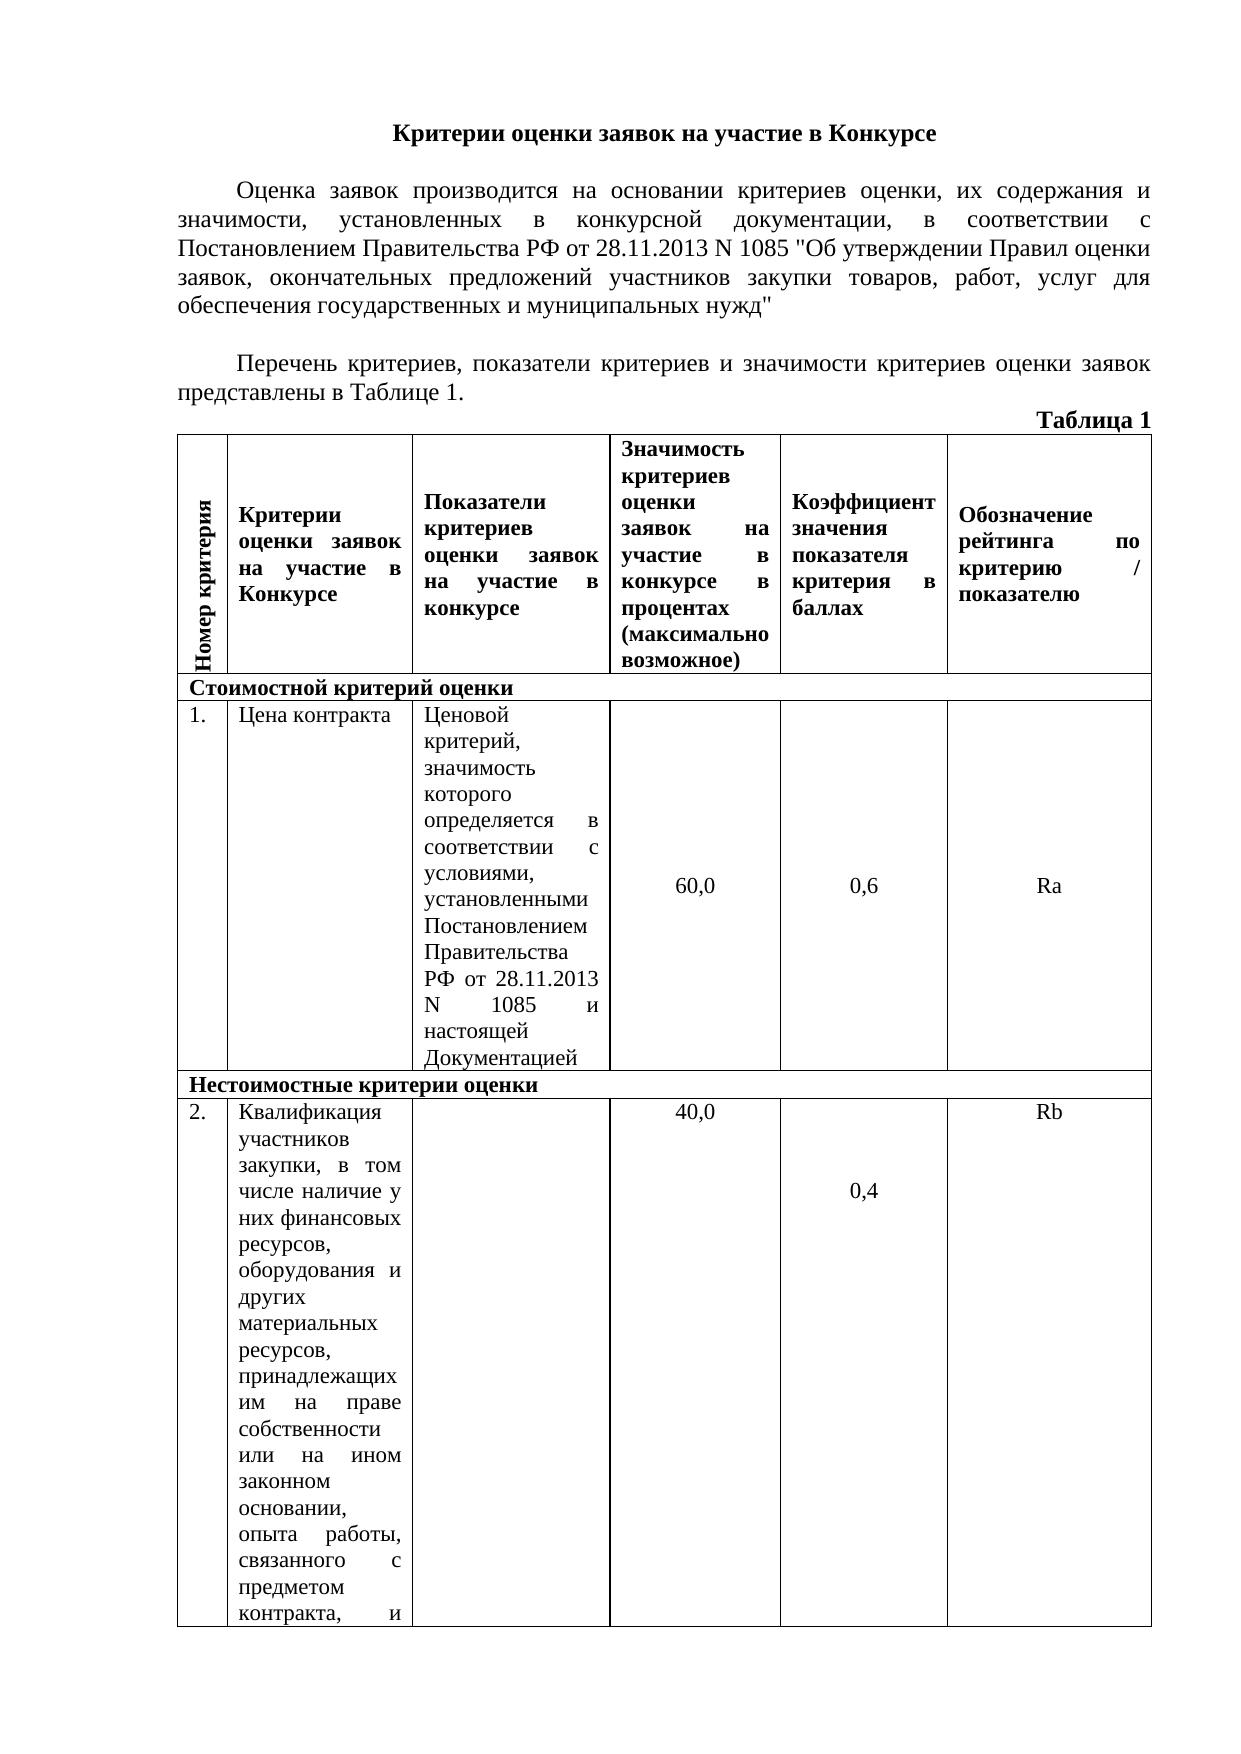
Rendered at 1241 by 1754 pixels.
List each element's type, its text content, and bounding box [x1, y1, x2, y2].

table_cell 1. [178, 701, 227, 1070]
table_cell Rb [948, 1099, 1151, 1626]
table_cell Цена контракта [228, 701, 412, 1070]
table_header Показатели критериев оценки заявок на участие в конкурсе [413, 435, 609, 673]
table_cell 0,4 [781, 1099, 947, 1626]
table_cell 60,0 [611, 701, 780, 1070]
table_cell [413, 1099, 609, 1626]
table_cell Нестоимостные критерии оценки [178, 1071, 1151, 1097]
table_header Значимость критериев оценки заявок на участие в конкурсе в процентах (максимально возможное) [611, 435, 780, 673]
table_cell Ценовой критерий, значимость которого определяется в соответствии с условиями, установленными Постановлением Правительства РФ от 28.11.2013 N 1085 и настоящей Документацией [413, 701, 609, 1070]
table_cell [228, 1099, 412, 1626]
table_header Обозначение рейтинга по критерию / показателю [948, 435, 1151, 673]
table_cell Стоимостной критерий оценки [178, 674, 1151, 700]
table_header Коэффициент значения показателя критерия в баллах [781, 435, 947, 673]
table_cell Ra [948, 701, 1151, 1070]
table_header Критерии оценки заявок на участие в Конкурсе [228, 435, 412, 673]
table_cell 2. [178, 1099, 227, 1626]
text Таблица 1 [177, 406, 1152, 434]
text Оценка заявок производится на основании критериев оценки, их содержания и значимости, установленных в конкурсной документации, в соответствии с Постановлением Правительства РФ от 28.11.2013 N 1085 "Об утверждении Правил оценки заявок, окончательных предложений участников закупки товаров, работ, услуг для обеспечения государственных и муниципальных нужд" [177, 176, 1152, 319]
table_header Номер критерия [178, 435, 227, 673]
table_cell 40,0 [611, 1099, 780, 1626]
text Перечень критериев, показатели критериев и значимости критериев оценки заявок представлены в Таблице 1. [177, 348, 1152, 406]
table_cell 0,6 [781, 701, 947, 1070]
text Критерии оценки заявок на участие в Конкурсе [177, 118, 1152, 147]
